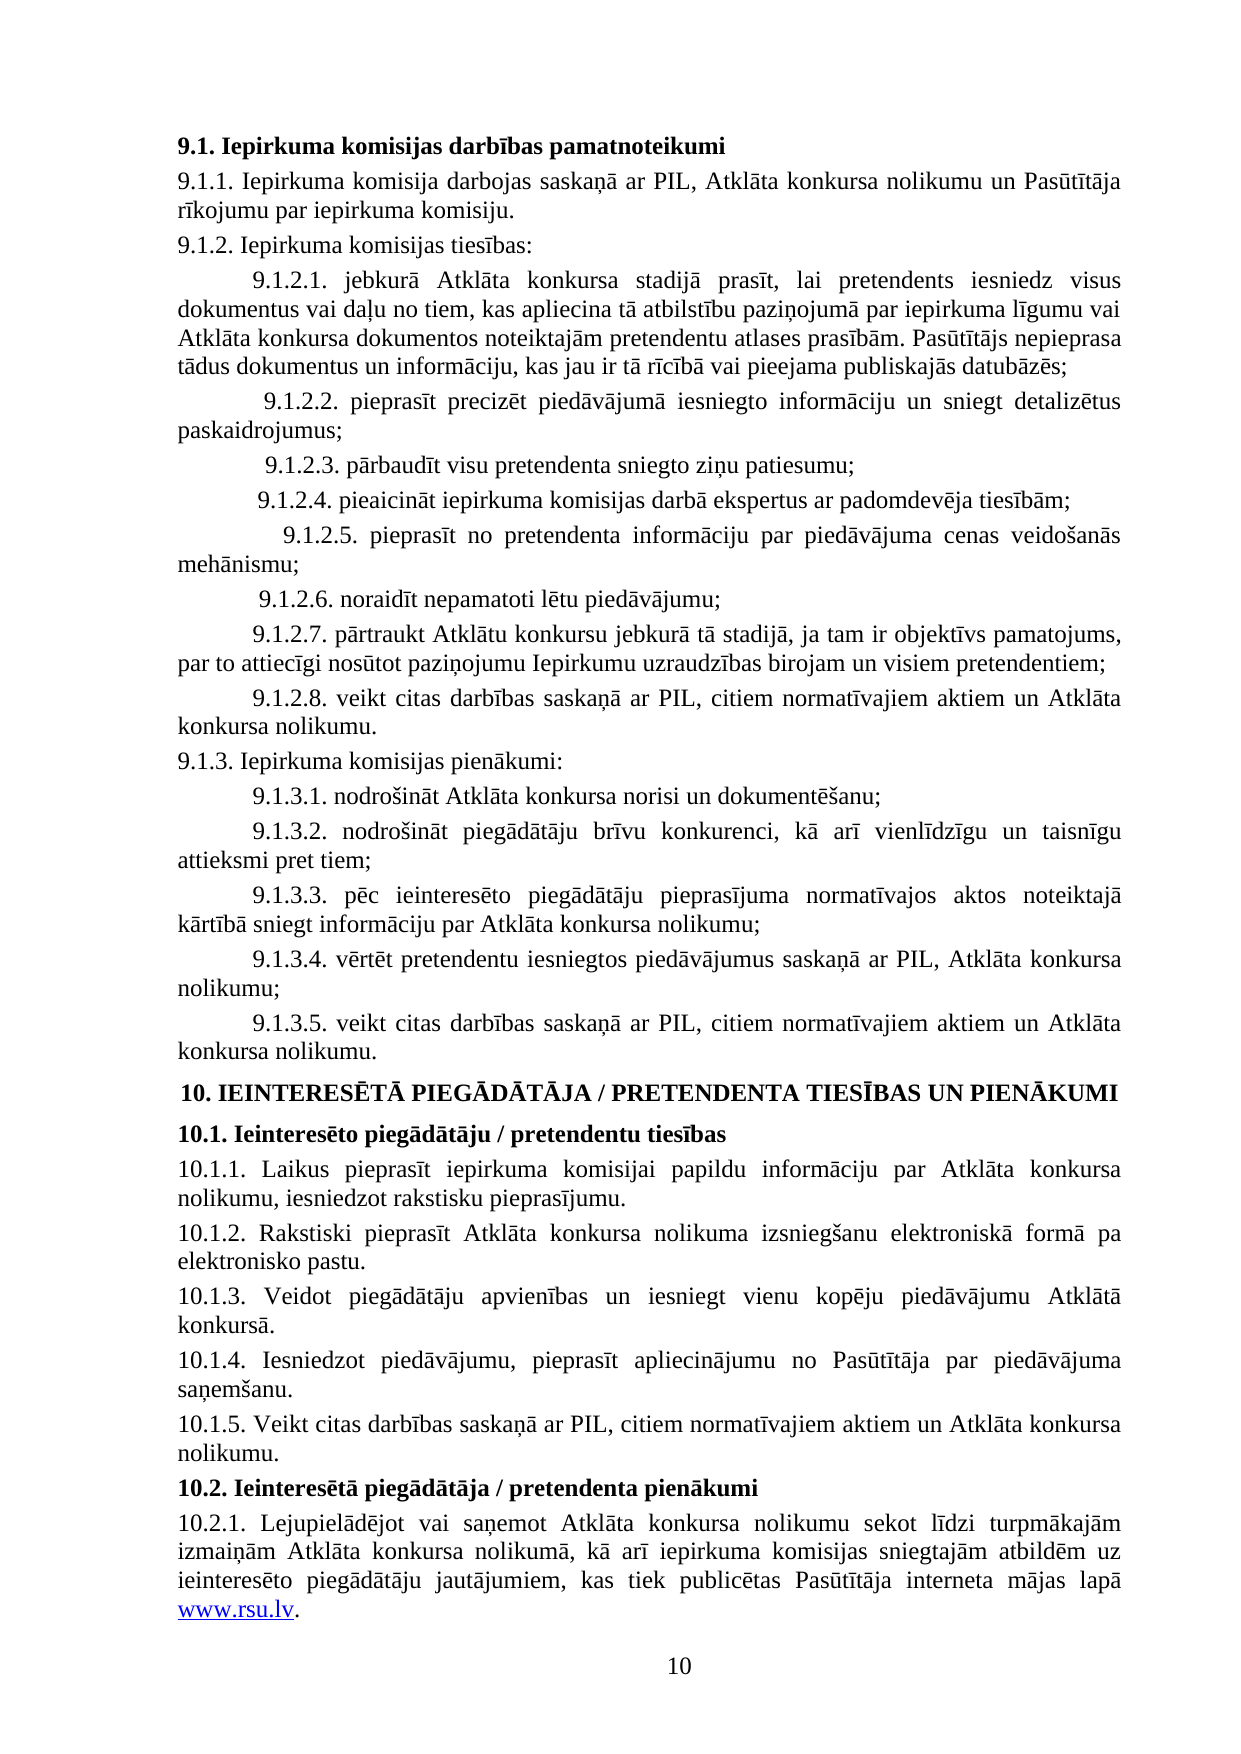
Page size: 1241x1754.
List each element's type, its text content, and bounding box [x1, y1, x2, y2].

text 10. IEINTERESĒTĀ PIEGĀDĀTĀJA / PRETENDENTA TIESĪBAS UN PIENĀKUMI [177, 1078, 1122, 1106]
subtitle 9.1.3.2. nodrošināt piegādātāju brīvu konkurenci, kā arī vienlīdzīgu un taisnīgu attieksmi pret tiem; [177, 816, 1122, 874]
subtitle 9.1.2.2. pieprasīt precizēt piedāvājumā iesniegto informāciju un sniegt detalizētus paskaidrojumus; [177, 386, 1122, 444]
subtitle 9.1.2.5. pieprasīt no pretendenta informāciju par piedāvājuma cenas veidošanās mehānismu; [177, 520, 1122, 578]
subtitle 10.1.2. Rakstiski pieprasīt Atklāta konkursa nolikuma izsniegšanu elektroniskā formā pa elektronisko pastu. [177, 1218, 1122, 1275]
subtitle 9.1.3.4. vērtēt pretendentu iesniegtos piedāvājumus saskaņā ar PIL, Atklāta konkursa nolikumu; [177, 944, 1122, 1001]
subtitle 9.1.3.5. veikt citas darbības saskaņā ar PIL, citiem normatīvajiem aktiem un Atklāta konkursa nolikumu. [177, 1008, 1122, 1065]
text 9.1. Iepirkuma komisijas darbības pamatnoteikumi [177, 131, 1122, 160]
subtitle 10.1.5. Veikt citas darbības saskaņā ar PIL, citiem normatīvajiem aktiem un Atklāta konkursa nolikumu. [177, 1409, 1122, 1466]
subtitle 9.1.3. Iepirkuma komisijas pienākumi: [177, 746, 1122, 775]
text 9.1.1. Iepirkuma komisija darbojas saskaņā ar PIL, Atklāta konkursa nolikumu un Pasūtītāja rīkojumu par iepirkuma komisiju. [177, 166, 1122, 224]
subtitle 9.1.3.3. pēc ieinteresēto piegādātāju pieprasījuma normatīvajos aktos noteiktajā kārtībā sniegt informāciju par Atklāta konkursa nolikumu; [177, 880, 1122, 938]
subtitle 9.1.2.1. jebkurā Atklāta konkursa stadijā prasīt, lai pretendents iesniedz visus dokumentus vai daļu no tiem, kas apliecina tā atbilstību paziņojumā par iepirkuma līgumu vai Atklāta konkursa dokumentos noteiktajām pretendentu atlases prasībām. Pasūtītājs nepieprasa tādus dokumentus un informāciju, kas jau ir tā rīcībā vai pieejama publiskajās datubāzēs; [177, 265, 1122, 380]
subtitle 9.1.3.1. nodrošināt Atklāta konkursa norisi un dokumentēšanu; [177, 781, 1122, 810]
subtitle 9.1.2.8. veikt citas darbības saskaņā ar PIL, citiem normatīvajiem aktiem un Atklāta konkursa nolikumu. [177, 683, 1122, 740]
subtitle 10.2. Ieinteresētā piegādātāja / pretendenta pienākumi [177, 1473, 1122, 1501]
subtitle 10.1.1. Laikus pieprasīt iepirkuma komisijai papildu informāciju par Atklāta konkursa nolikumu, iesniedzot rakstisku pieprasījumu. [177, 1154, 1122, 1211]
subtitle 9.1.2. Iepirkuma komisijas tiesības: [177, 230, 1122, 259]
subtitle 10.1.3. Veidot piegādātāju apvienības un iesniegt vienu kopēju piedāvājumu Atklātā konkursā. [177, 1281, 1122, 1339]
subtitle 9.1.2.4. pieaicināt iepirkuma komisijas darbā ekspertus ar padomdevēja tiesībām; [177, 485, 1122, 514]
subtitle 9.1.2.3. pārbaudīt visu pretendenta sniegto ziņu patiesumu; [177, 450, 1122, 479]
subtitle 9.1.2.6. noraidīt nepamatoti lētu piedāvājumu; [177, 584, 1122, 613]
subtitle 10.1.4. Iesniedzot piedāvājumu, pieprasīt apliecinājumu no Pasūtītāja par piedāvājuma saņemšanu. [177, 1345, 1122, 1403]
subtitle 9.1.2.7. pārtraukt Atklātu konkursu jebkurā tā stadijā, ja tam ir objektīvs pamatojums, par to attiecīgi nosūtot paziņojumu Iepirkumu uzraudzības birojam un visiem pretendentiem; [177, 619, 1122, 676]
text 10.1. Ieinteresēto piegādātāju / pretendentu tiesības [177, 1119, 1122, 1148]
subtitle 10.2.1. Lejupielādējot vai saņemot Atklāta konkursa nolikumu sekot līdzi turpmākajām izmaiņām Atklāta konkursa nolikumā, kā arī iepirkuma komisijas sniegtajām atbildēm uz ieinteresēto piegādātāju jautājumiem, kas tiek publicētas Pasūtītāja interneta mājas lapā www.rsu.lv. [177, 1508, 1122, 1623]
